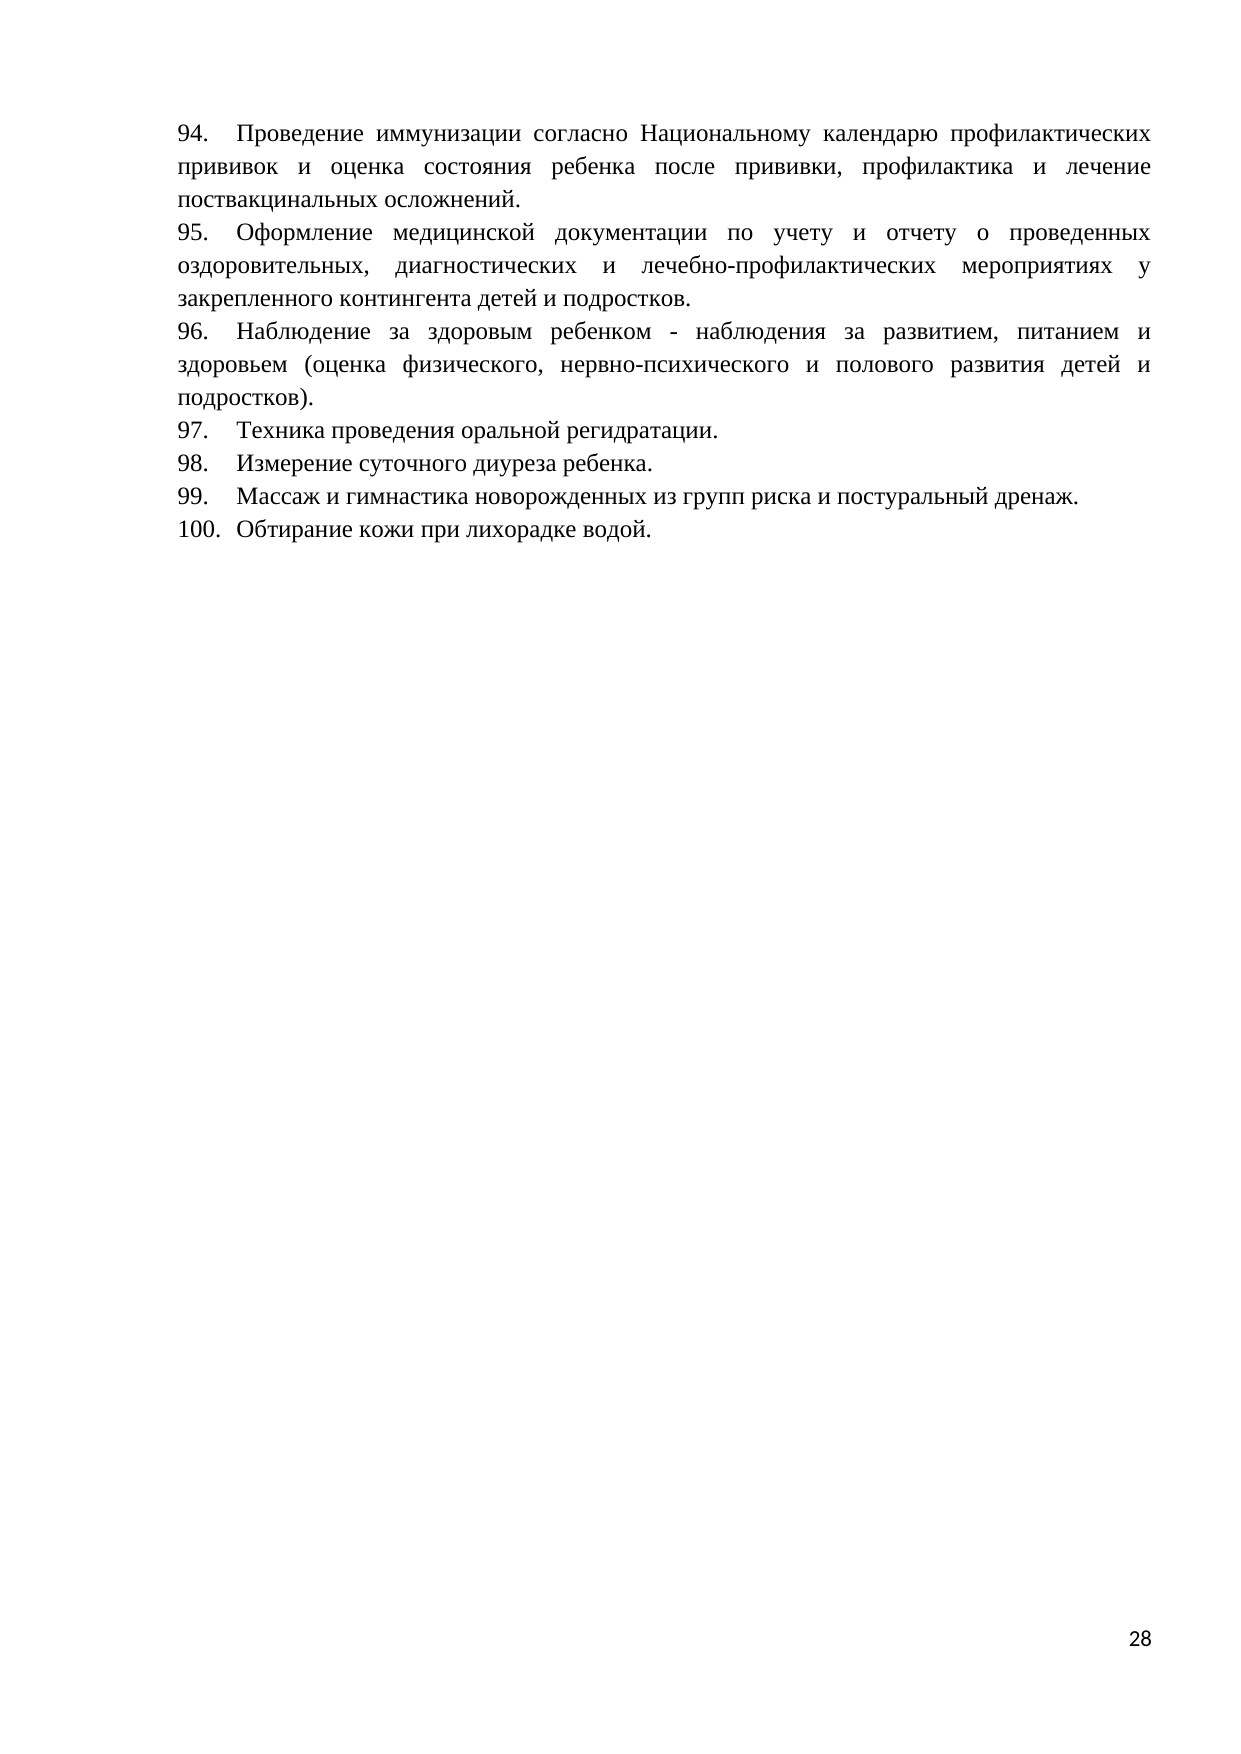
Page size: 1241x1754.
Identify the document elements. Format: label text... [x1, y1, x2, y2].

list Проведение иммунизации согласно Национальному календарю профилактических прививок и оценка состояния ребенка после прививки, профилактика и лечение поствакцинальных осложнений. [177, 118, 1152, 213]
list Наблюдение за здоровым ребенком - наблюдения за развитием, питанием и здоровьем (оценка физического, нервно-психического и полового развития детей и подростков). [177, 316, 1152, 411]
list Техника проведения оральной регидратации. [177, 415, 1152, 444]
list Измерение суточного диуреза ребенка. [177, 448, 1152, 477]
list Обтирание кожи при лихорадке водой. [177, 514, 1152, 543]
list Оформление медицинской документации по учету и отчету о проведенных оздоровительных, диагностических и лечебно-профилактических мероприятиях у закрепленного контингента детей и подростков. [177, 217, 1152, 312]
list Массаж и гимнастика новорожденных из групп риска и постуральный дренаж. [177, 481, 1152, 510]
